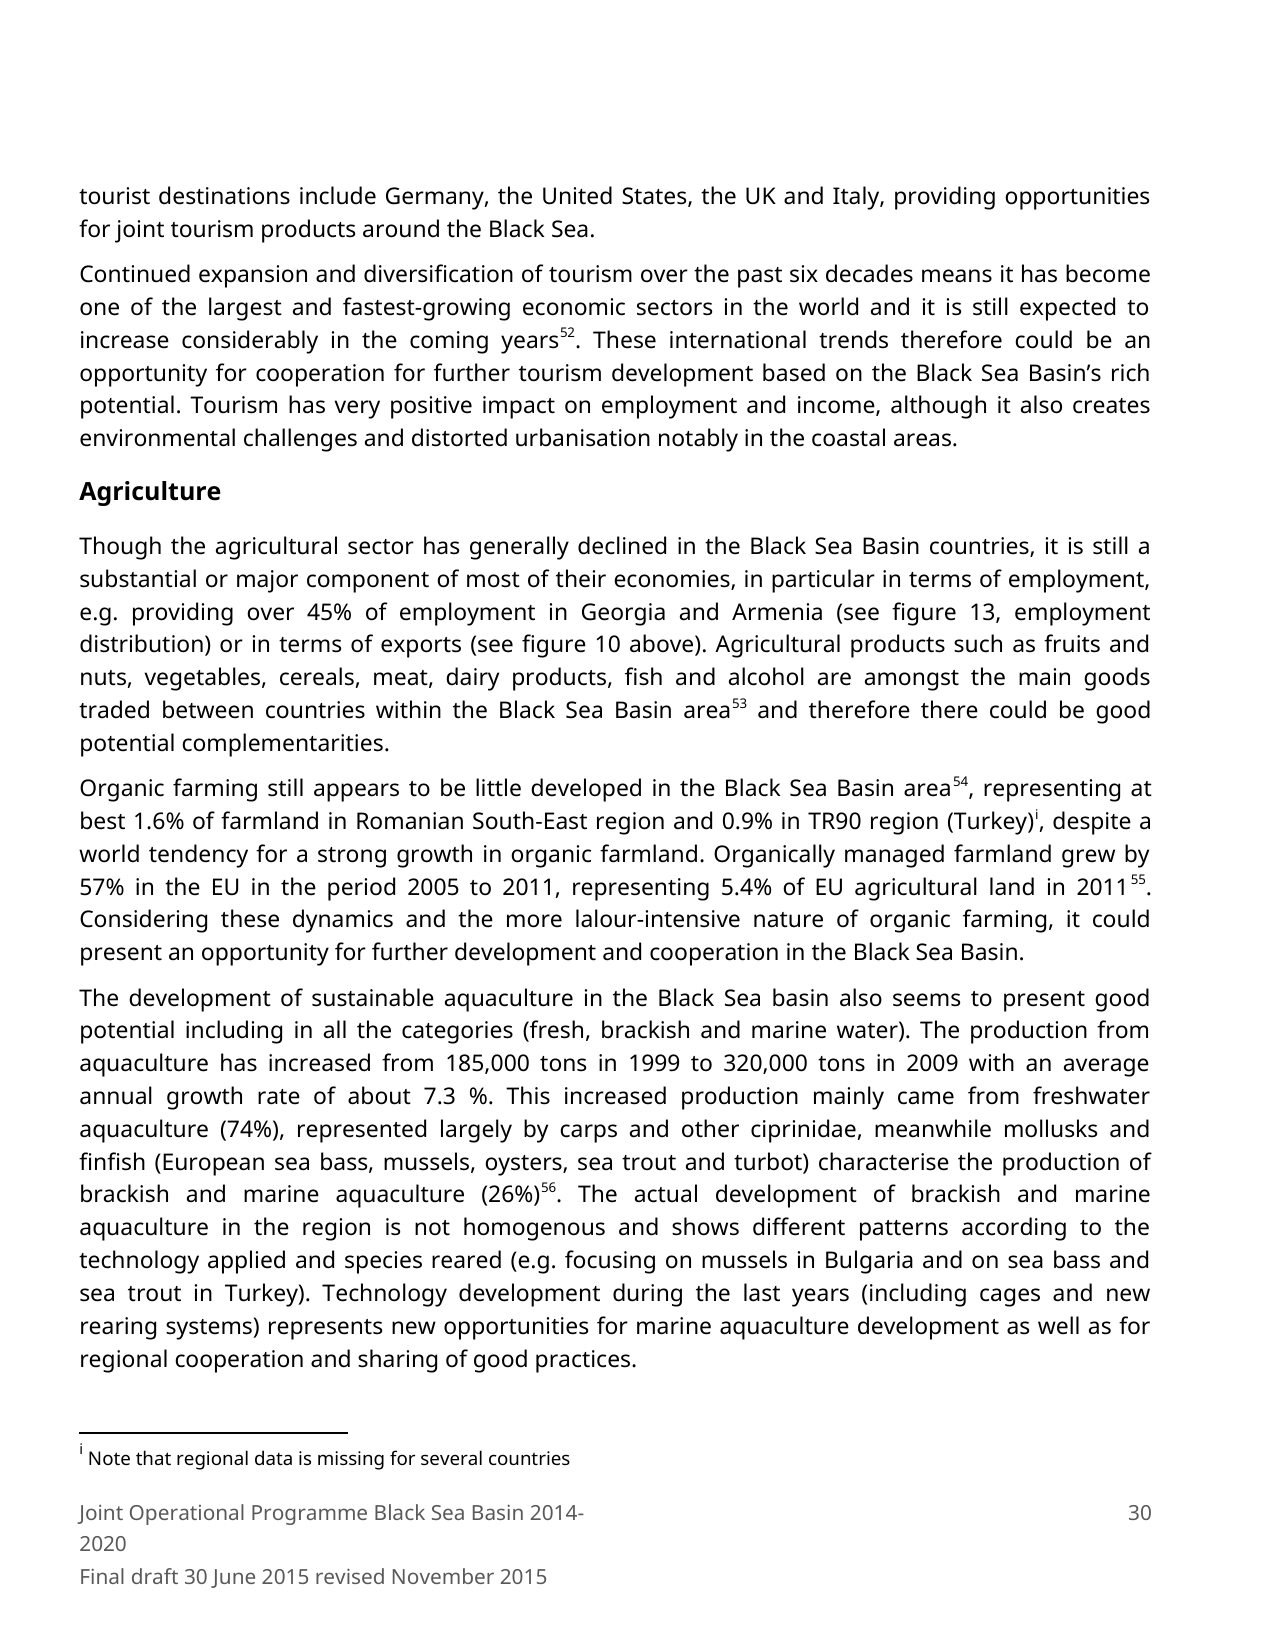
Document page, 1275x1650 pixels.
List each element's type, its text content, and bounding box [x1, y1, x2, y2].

text The development of sustainable aquaculture in the Black Sea basin also seems to present good potential including in all the categories (fresh, brackish and marine water). The production from aquaculture has increased from 185,000 tons in 1999 to 320,000 tons in 2009 with an average annual growth rate of about 7.3 %. This increased production mainly came from freshwater aquaculture (74%), represented largely by carps and other ciprinidae, meanwhile mollusks and finfish (European sea bass, mussels, oysters, sea trout and turbot) characterise the production of brackish and marine aquaculture (26%). The actual development of brackish and marine aquaculture in the region is not homogenous and shows different patterns according to the technology applied and species reared (e.g. focusing on mussels in Bulgaria and on sea bass and sea trout in Turkey). Technology development during the last years (including cages and new rearing systems) represents new opportunities for marine aquaculture development as well as for regional cooperation and sharing of good practices. [79, 982, 1152, 1374]
text Continued expansion and diversification of tourism over the past six decades means it has become one of the largest and fastest-growing economic sectors in the world and it is still expected to increase considerably in the coming years. These international trends therefore could be an opportunity for cooperation for further tourism development based on the Black Sea Basin’s rich potential. Tourism has very positive impact on employment and income, although it also creates environmental challenges and distorted urbanisation notably in the coastal areas. [79, 258, 1152, 453]
text Though the agricultural sector has generally declined in the Black Sea Basin countries, it is still a substantial or major component of most of their economies, in particular in terms of employment, e.g. providing over 45% of employment in Georgia and Armenia (see figure 13, employment distribution) or in terms of exports (see figure 10 above). Agricultural products such as fruits and nuts, vegetables, cereals, meat, dairy products, fish and alcohol are amongst the main goods traded between countries within the Black Sea Basin area and therefore there could be good potential complementarities. [79, 530, 1152, 758]
text Organic farming still appears to be little developed in the Black Sea Basin area, representing at best 1.6% of farmland in Romanian South-East region and 0.9% in TR90 region (Turkey), despite a world tendency for a strong growth in organic farmland. Organically managed farmland grew by 57% in the EU in the period 2005 to 2011, representing 5.4% of EU agricultural land in 2011. Considering these dynamics and the more lalour-intensive nature of organic farming, it could present an opportunity for further development and cooperation in the Black Sea Basin. [79, 772, 1152, 967]
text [79, 180, 1152, 244]
text Agriculture [79, 474, 1152, 508]
